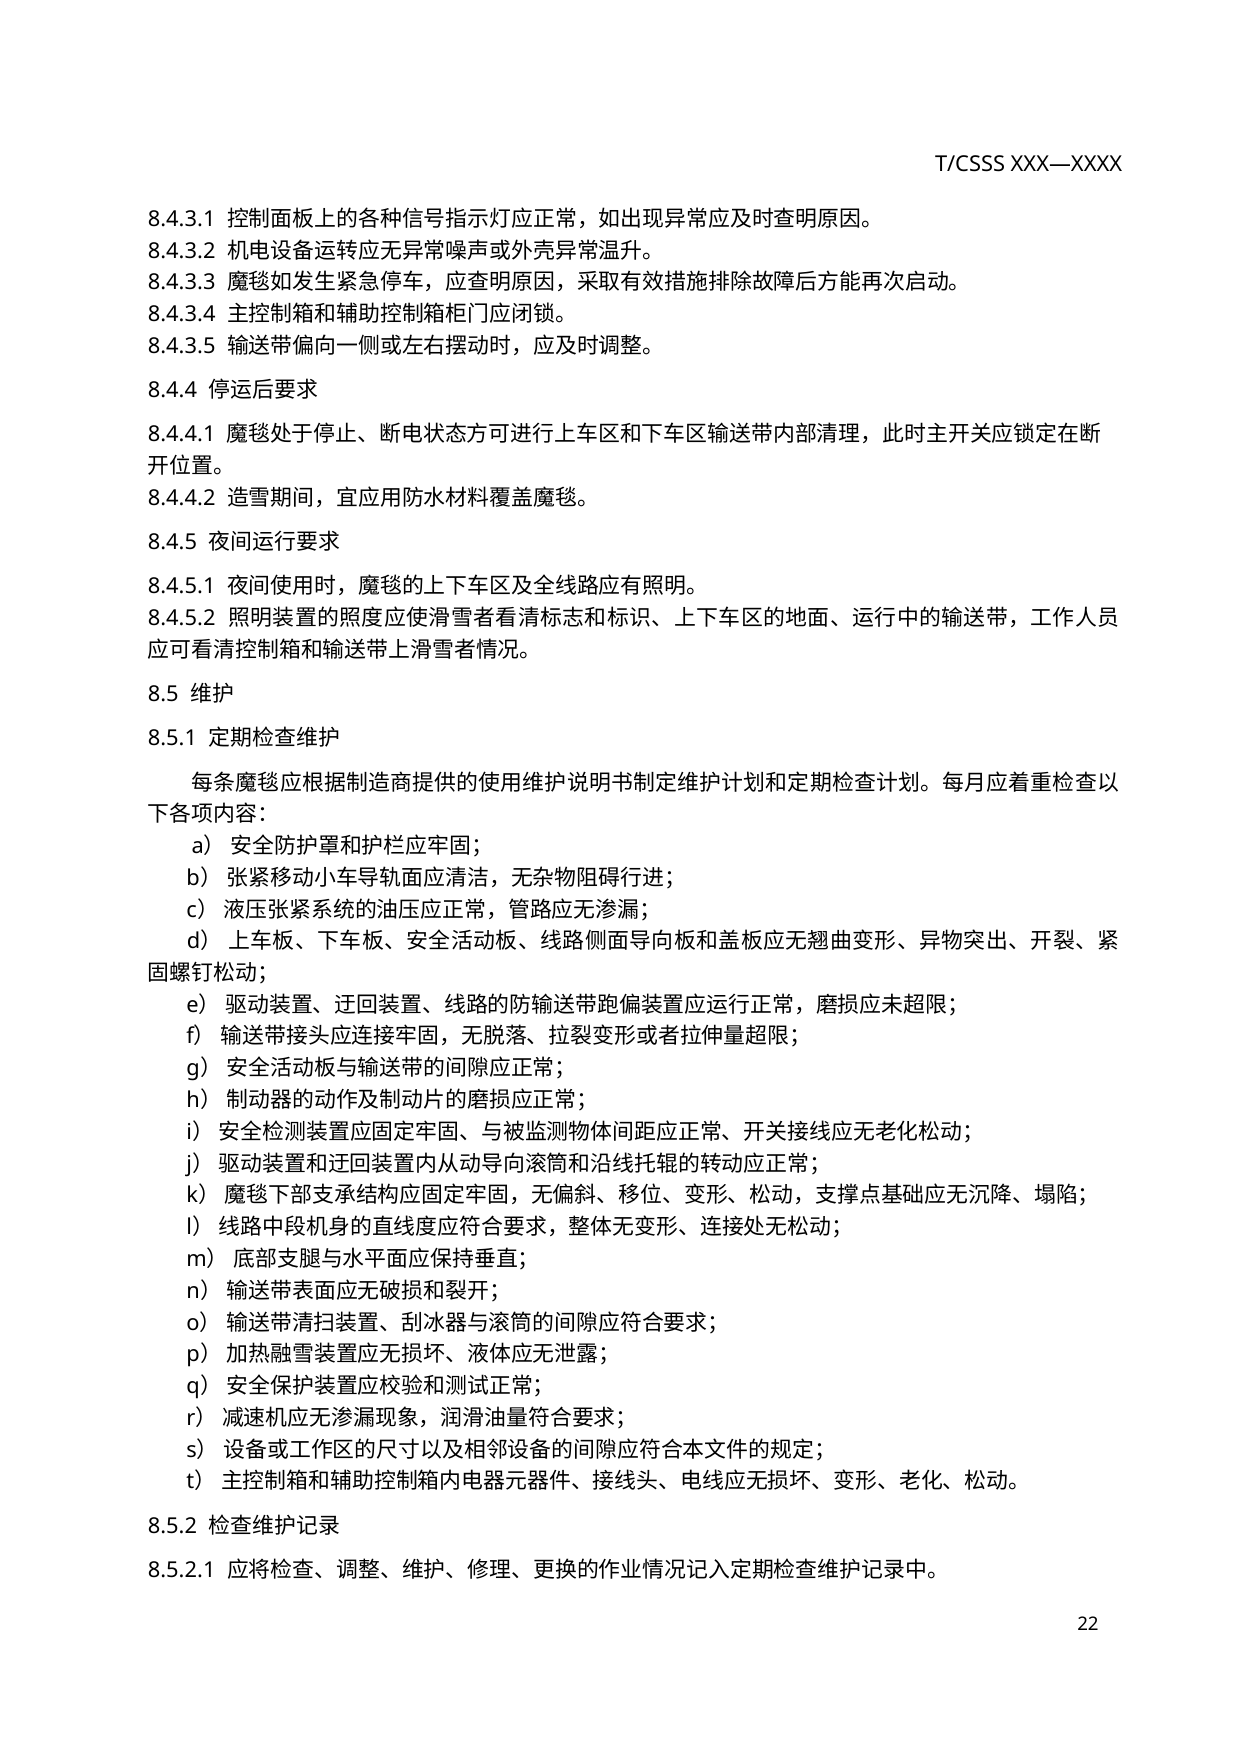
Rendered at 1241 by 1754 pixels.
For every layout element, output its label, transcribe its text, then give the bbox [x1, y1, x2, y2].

text 8.5 维护 [148, 676, 1122, 708]
text 8.4.4.1 魔毯处于停止、断电状态方可进行上车区和下车区输送带内部清理，此时主开关应锁定在断开位置。 [148, 416, 1122, 480]
text 8.4.3.5 输送带偏向一侧或左右摆动时，应及时调整。 [148, 328, 1122, 360]
text q） 安全保护装置应校验和测试正常； [148, 1368, 1122, 1400]
text 8.4.3.1 控制面板上的各种信号指示灯应正常，如出现异常应及时查明原因。 [148, 201, 1122, 233]
text o） 输送带清扫装置、刮冰器与滚筒的间隙应符合要求； [148, 1304, 1122, 1336]
text 8.4.5.2 照明装置的照度应使滑雪者看清标志和标识、上下车区的地面、运行中的输送带，工作人员应可看清控制箱和输送带上滑雪者情况。 [148, 600, 1122, 664]
text k） 魔毯下部支承结构应固定牢固，无偏斜、移位、变形、松动，支撑点基础应无沉降、塌陷； [148, 1177, 1122, 1209]
text e） 驱动装置、迂回装置、线路的防输送带跑偏装置应运行正常，磨损应未超限； [148, 987, 1122, 1018]
text j） 驱动装置和迂回装置内从动导向滚筒和沿线托辊的转动应正常； [148, 1146, 1122, 1177]
text i） 安全检测装置应固定牢固、与被监测物体间距应正常、开关接线应无老化松动； [148, 1114, 1122, 1146]
text r） 减速机应无渗漏现象，润滑油量符合要求； [148, 1400, 1122, 1432]
text 8.5.2.1 应将检查、调整、维护、修理、更换的作业情况记入定期检查维护记录中。 [148, 1552, 1122, 1584]
text 8.4.4 停运后要求 [148, 372, 1122, 404]
text 8.5.2 检查维护记录 [148, 1508, 1122, 1539]
text 8.4.3.3 魔毯如发生紧急停车，应查明原因，采取有效措施排除故障后方能再次启动。 [148, 264, 1122, 296]
text 8.4.5 夜间运行要求 [148, 524, 1122, 556]
text f） 输送带接头应连接牢固，无脱落、拉裂变形或者拉伸量超限； [148, 1018, 1122, 1050]
text 8.4.3.2 机电设备运转应无异常噪声或外壳异常温升。 [148, 233, 1122, 264]
text 8.5.1 定期检查维护 [148, 720, 1122, 752]
text p） 加热融雪装置应无损坏、液体应无泄露； [148, 1336, 1122, 1368]
text 每条魔毯应根据制造商提供的使用维护说明书制定维护计划和定期检查计划。每月应着重检查以下各项内容： [148, 765, 1122, 828]
text h） 制动器的动作及制动片的磨损应正常； [148, 1082, 1122, 1114]
text b） 张紧移动小车导轨面应清洁，无杂物阻碍行进； [148, 860, 1122, 892]
text 8.4.4.2 造雪期间，宜应用防水材料覆盖魔毯。 [148, 480, 1122, 512]
text l） 线路中段机身的直线度应符合要求，整体无变形、连接处无松动； [148, 1209, 1122, 1241]
text c） 液压张紧系统的油压应正常，管路应无渗漏； [148, 892, 1122, 923]
text n） 输送带表面应无破损和裂开； [148, 1273, 1122, 1304]
text a） 安全防护罩和护栏应牢固； [148, 828, 1122, 860]
text t） 主控制箱和辅助控制箱内电器元器件、接线头、电线应无损坏、变形、老化、松动。 [148, 1463, 1122, 1495]
text 8.4.3.4 主控制箱和辅助控制箱柜门应闭锁。 [148, 296, 1122, 328]
text m） 底部支腿与水平面应保持垂直； [148, 1241, 1122, 1273]
text d） 上车板、下车板、安全活动板、线路侧面导向板和盖板应无翘曲变形、异物突出、开裂、紧固螺钉松动； [148, 923, 1122, 987]
text g） 安全活动板与输送带的间隙应正常； [148, 1050, 1122, 1082]
text s） 设备或工作区的尺寸以及相邻设备的间隙应符合本文件的规定； [148, 1432, 1122, 1463]
text 8.4.5.1 夜间使用时，魔毯的上下车区及全线路应有照明。 [148, 568, 1122, 600]
